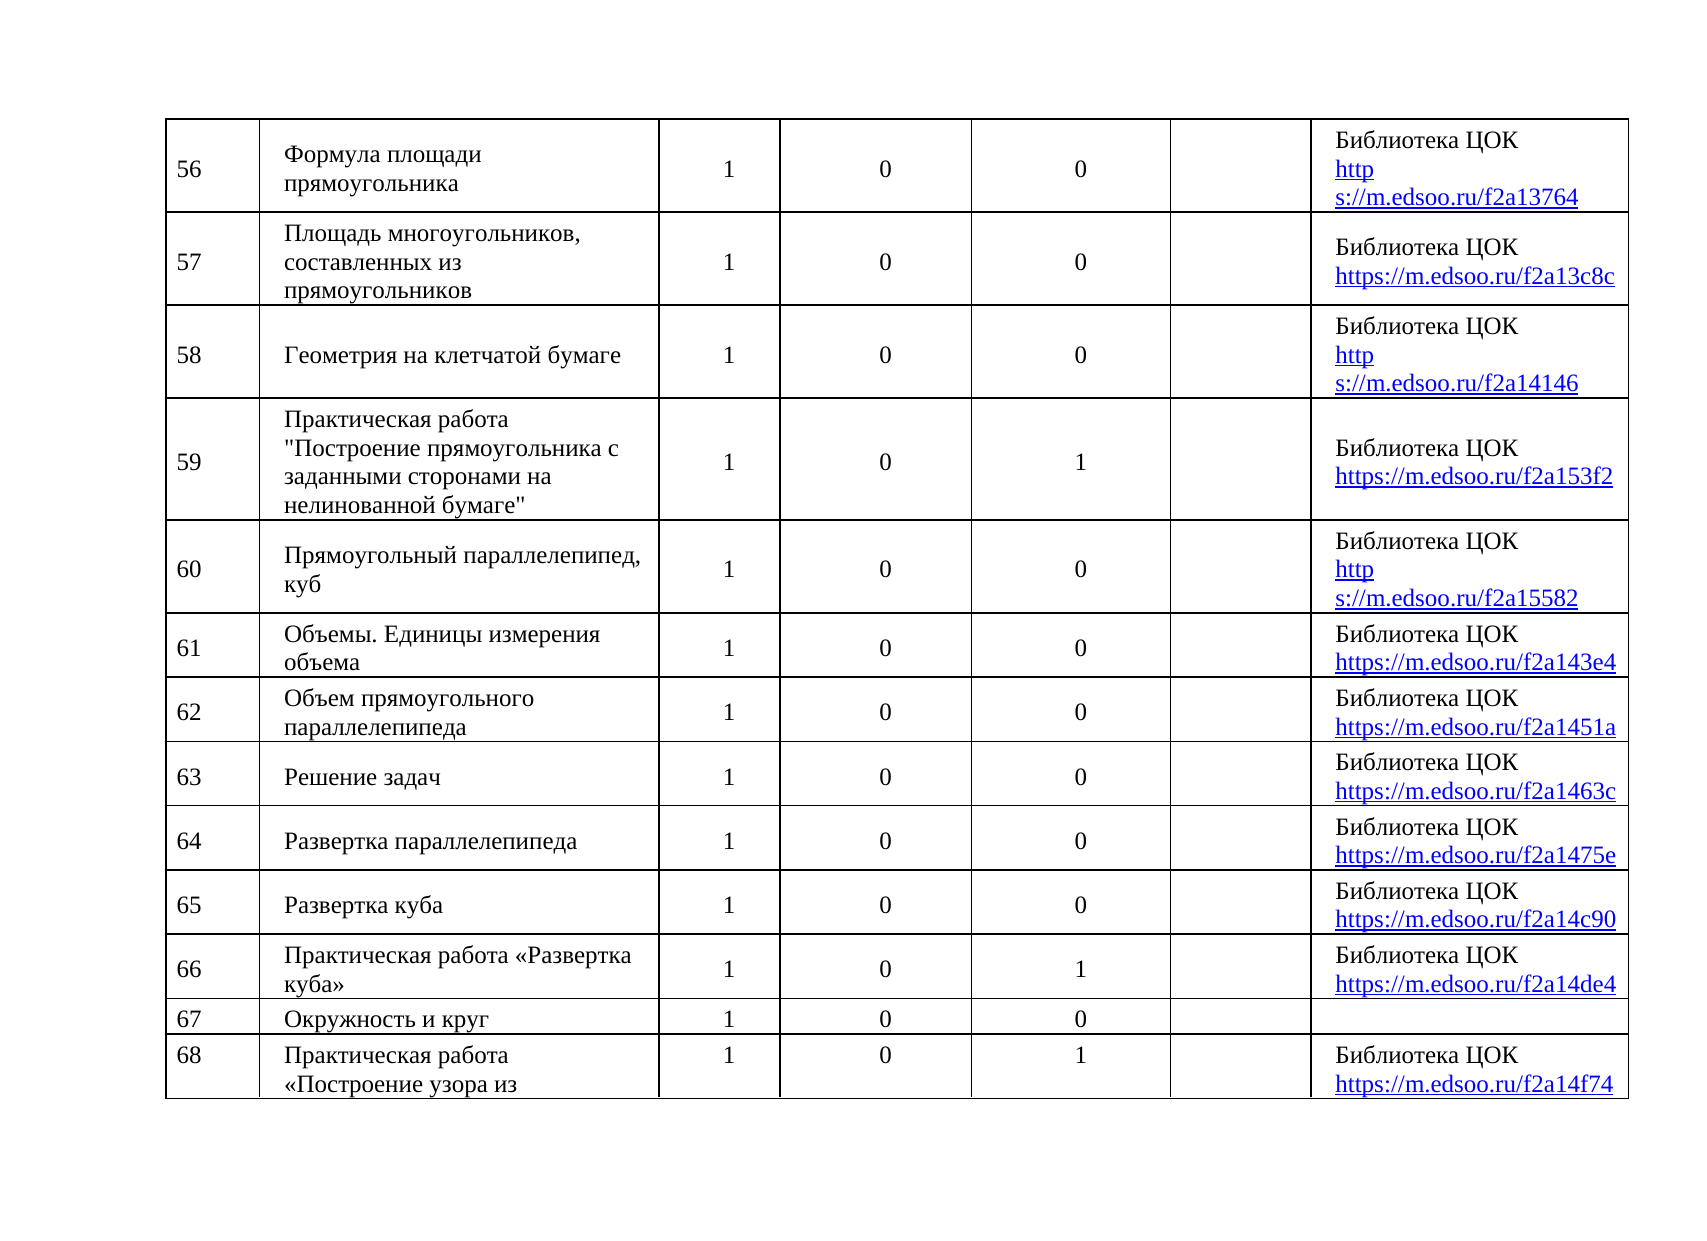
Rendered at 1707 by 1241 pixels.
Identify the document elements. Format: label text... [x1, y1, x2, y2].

table_cell 0 [972, 521, 1170, 612]
table_cell 1 [660, 999, 779, 1033]
table_cell Библиотека ЦОК https://m.edsoo.ru/f2a153f2 [1312, 399, 1628, 519]
table_cell 68 [167, 1035, 259, 1097]
table_cell 0 [781, 1035, 971, 1097]
table_cell 1 [972, 935, 1170, 998]
table_cell 0 [781, 999, 971, 1033]
table_cell Библиотека ЦОК https://m.edsoo.ru/f2a13764 [1312, 120, 1628, 211]
table_cell 0 [781, 935, 971, 998]
table_cell 1 [972, 1035, 1170, 1097]
table_cell Библиотека ЦОК https://m.edsoo.ru/f2a13c8c [1312, 213, 1628, 304]
table_cell 1 [660, 521, 779, 612]
table_cell 0 [972, 306, 1170, 397]
table_cell Практическая работа "Построение прямоугольника с заданными сторонами на нелинованной бумаге" [260, 399, 658, 519]
table_cell 61 [167, 614, 259, 676]
table_cell 1 [660, 306, 779, 397]
table_cell Библиотека ЦОК https://m.edsoo.ru/f2a14c90 [1312, 871, 1628, 933]
table_cell Библиотека ЦОК https://m.edsoo.ru/f2a14de4 [1312, 935, 1628, 998]
table_cell [1171, 935, 1310, 998]
table_cell 1 [660, 935, 779, 998]
table_cell 0 [781, 399, 971, 519]
table_cell 57 [167, 213, 259, 304]
table_cell 0 [781, 806, 971, 869]
table_cell 1 [972, 399, 1170, 519]
table_cell Формула площади прямоугольника [260, 120, 658, 211]
table_cell 1 [660, 678, 779, 741]
table_cell 0 [972, 678, 1170, 741]
table_cell Окружность и круг [260, 999, 658, 1033]
table_cell [1171, 1035, 1310, 1097]
table_cell 60 [167, 521, 259, 612]
table_cell [1171, 213, 1310, 304]
table_cell 1 [660, 1035, 779, 1097]
table_cell 0 [781, 614, 971, 676]
table_cell Развертка куба [260, 871, 658, 933]
table_cell [1171, 120, 1310, 211]
table_cell 0 [781, 871, 971, 933]
table_cell Прямоугольный параллелепипед, куб [260, 521, 658, 612]
table_cell 0 [972, 213, 1170, 304]
table_cell 58 [167, 306, 259, 397]
table_cell Библиотека ЦОК https://m.edsoo.ru/f2a15582 [1312, 521, 1628, 612]
table_cell [1171, 806, 1310, 869]
table_cell [1312, 999, 1628, 1033]
table_cell [1171, 871, 1310, 933]
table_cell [1312, 1035, 1628, 1097]
table_cell Библиотека ЦОК https://m.edsoo.ru/f2a1475e [1312, 806, 1628, 869]
table_cell [1171, 614, 1310, 676]
table_cell 66 [167, 935, 259, 998]
table_cell 1 [660, 871, 779, 933]
table_cell [1171, 678, 1310, 741]
table_cell 1 [660, 614, 779, 676]
table_cell 0 [781, 521, 971, 612]
table_cell Библиотека ЦОК https://m.edsoo.ru/f2a143e4 [1312, 614, 1628, 676]
table_cell Библиотека ЦОК https://m.edsoo.ru/f2a1463c [1312, 742, 1628, 805]
table_cell 0 [781, 678, 971, 741]
table_cell 0 [781, 306, 971, 397]
table_cell 0 [781, 742, 971, 805]
table_cell 0 [972, 120, 1170, 211]
table_cell 62 [167, 678, 259, 741]
table_cell Площадь многоугольников, составленных из прямоугольников [260, 213, 658, 304]
table_cell 0 [781, 120, 971, 211]
table_cell 63 [167, 742, 259, 805]
table_cell Объемы. Единицы измерения объема [260, 614, 658, 676]
table_cell 64 [167, 806, 259, 869]
table_cell Геометрия на клетчатой бумаге [260, 306, 658, 397]
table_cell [260, 1035, 658, 1097]
table_cell [1171, 306, 1310, 397]
table_cell 1 [660, 213, 779, 304]
table_cell 1 [660, 399, 779, 519]
table_cell 65 [167, 871, 259, 933]
table_cell Решение задач [260, 742, 658, 805]
table_cell 0 [972, 806, 1170, 869]
table_cell 0 [972, 614, 1170, 676]
table_cell Практическая работа «Развертка куба» [260, 935, 658, 998]
table_cell 67 [167, 999, 259, 1033]
table_cell 1 [660, 742, 779, 805]
table_cell 0 [972, 999, 1170, 1033]
table_cell 56 [167, 120, 259, 211]
table_cell 1 [660, 120, 779, 211]
table_cell 0 [781, 213, 971, 304]
table_cell 59 [167, 399, 259, 519]
table_cell [1171, 742, 1310, 805]
table_cell [1171, 521, 1310, 612]
table_cell 0 [972, 742, 1170, 805]
table_cell Библиотека ЦОК https://m.edsoo.ru/f2a1451a [1312, 678, 1628, 741]
table_cell 1 [660, 806, 779, 869]
table_cell [1171, 399, 1310, 519]
table_cell 0 [972, 871, 1170, 933]
table_cell Библиотека ЦОК https://m.edsoo.ru/f2a14146 [1312, 306, 1628, 397]
table_cell Развертка параллелепипеда [260, 806, 658, 869]
table_cell [1171, 999, 1310, 1033]
table_cell Объем прямоугольного параллелепипеда [260, 678, 658, 741]
